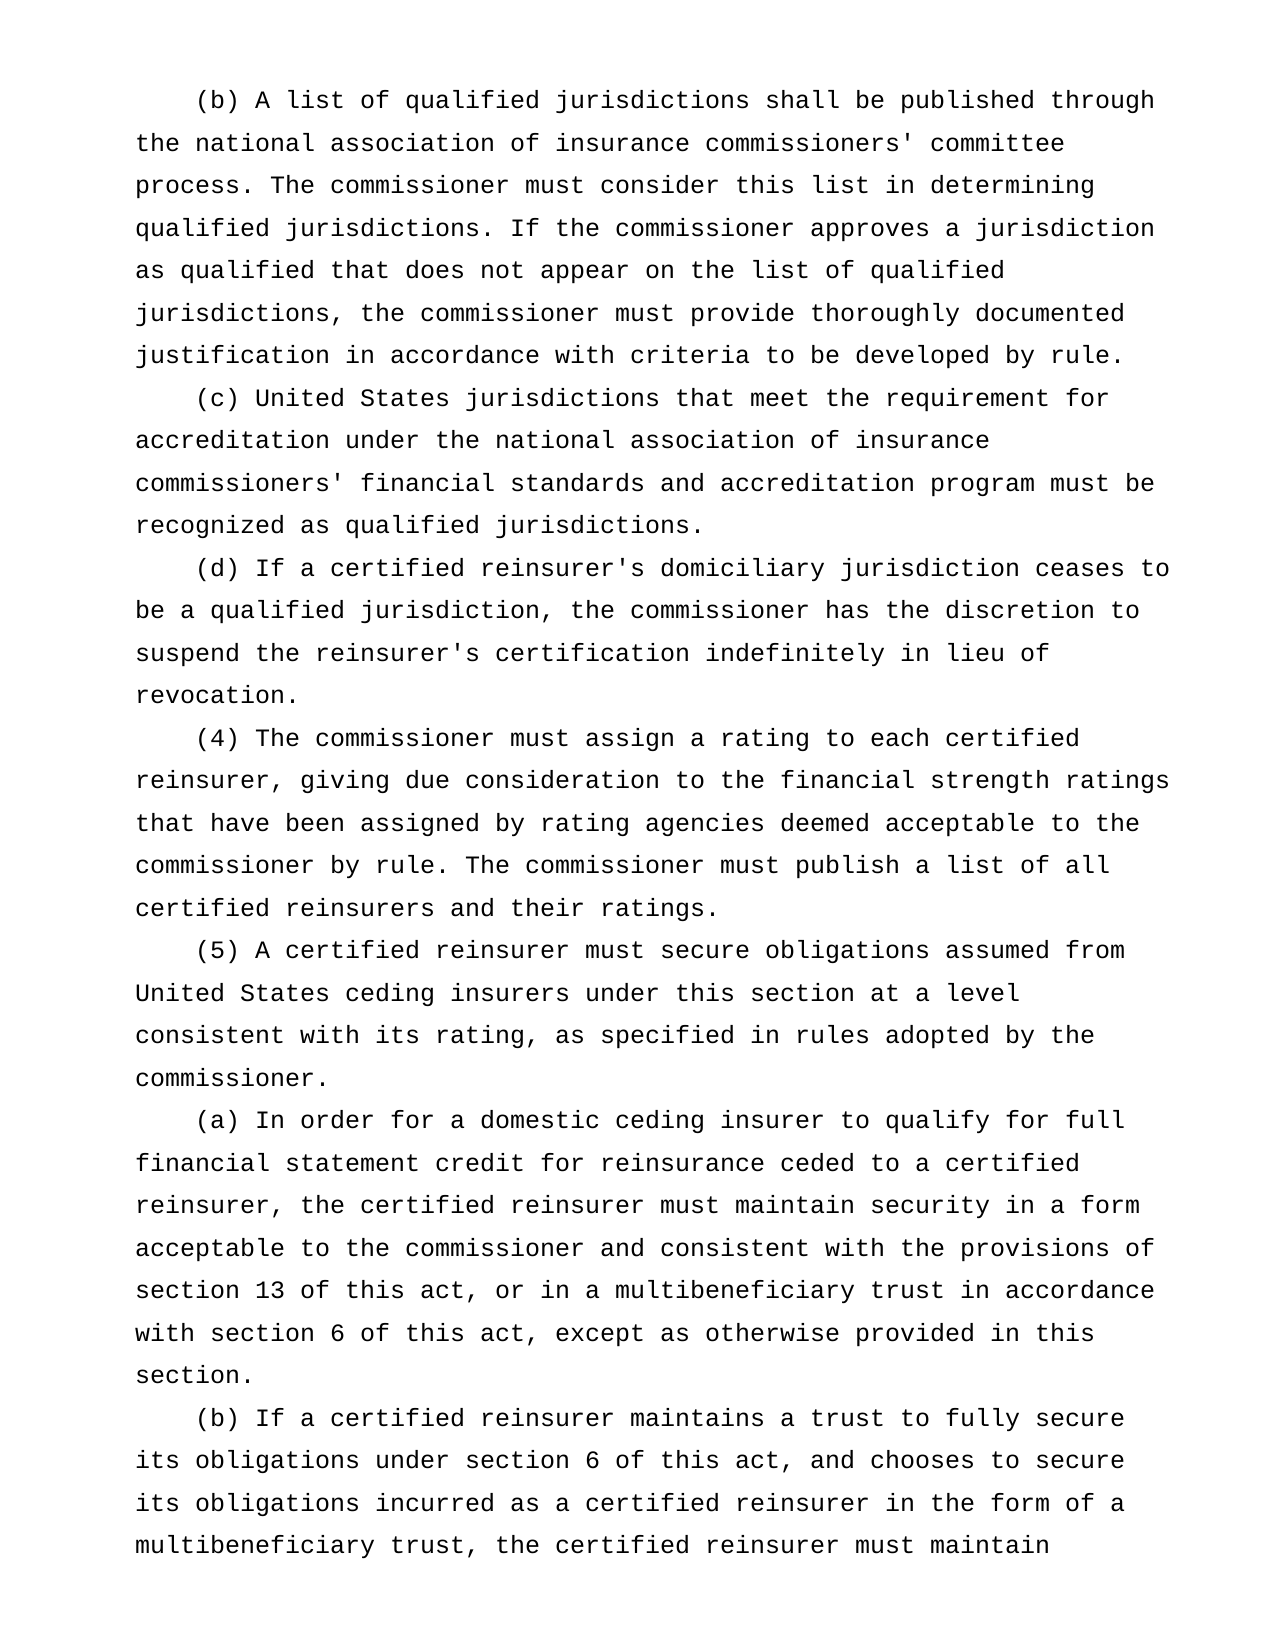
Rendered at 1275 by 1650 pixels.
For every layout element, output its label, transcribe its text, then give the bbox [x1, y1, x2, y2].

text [135, 1392, 1170, 1562]
text (b) A list of qualified jurisdictions shall be published through the national association of insurance commissioners' committee process. The commissioner must consider this list in determining qualified jurisdictions. If the commissioner approves a jurisdiction as qualified that does not appear on the list of qualified jurisdictions, the commissioner must provide thoroughly documented justification in accordance with criteria to be developed by rule. [135, 75, 1170, 372]
text (a) In order for a domestic ceding insurer to qualify for full financial statement credit for reinsurance ceded to a certified reinsurer, the certified reinsurer must maintain security in a form acceptable to the commissioner and consistent with the provisions of section 13 of this act, or in a multibeneficiary trust in accordance with section 6 of this act, except as otherwise provided in this section. [135, 1095, 1170, 1392]
text (d) If a certified reinsurer's domiciliary jurisdiction ceases to be a qualified jurisdiction, the commissioner has the discretion to suspend the reinsurer's certification indefinitely in lieu of revocation. [135, 542, 1170, 712]
text (4) The commissioner must assign a rating to each certified reinsurer, giving due consideration to the financial strength ratings that have been assigned by rating agencies deemed acceptable to the commissioner by rule. The commissioner must publish a list of all certified reinsurers and their ratings. [135, 712, 1170, 925]
text (c) United States jurisdictions that meet the requirement for accreditation under the national association of insurance commissioners' financial standards and accreditation program must be recognized as qualified jurisdictions. [135, 372, 1170, 542]
text (5) A certified reinsurer must secure obligations assumed from United States ceding insurers under this section at a level consistent with its rating, as specified in rules adopted by the commissioner. [135, 925, 1170, 1095]
